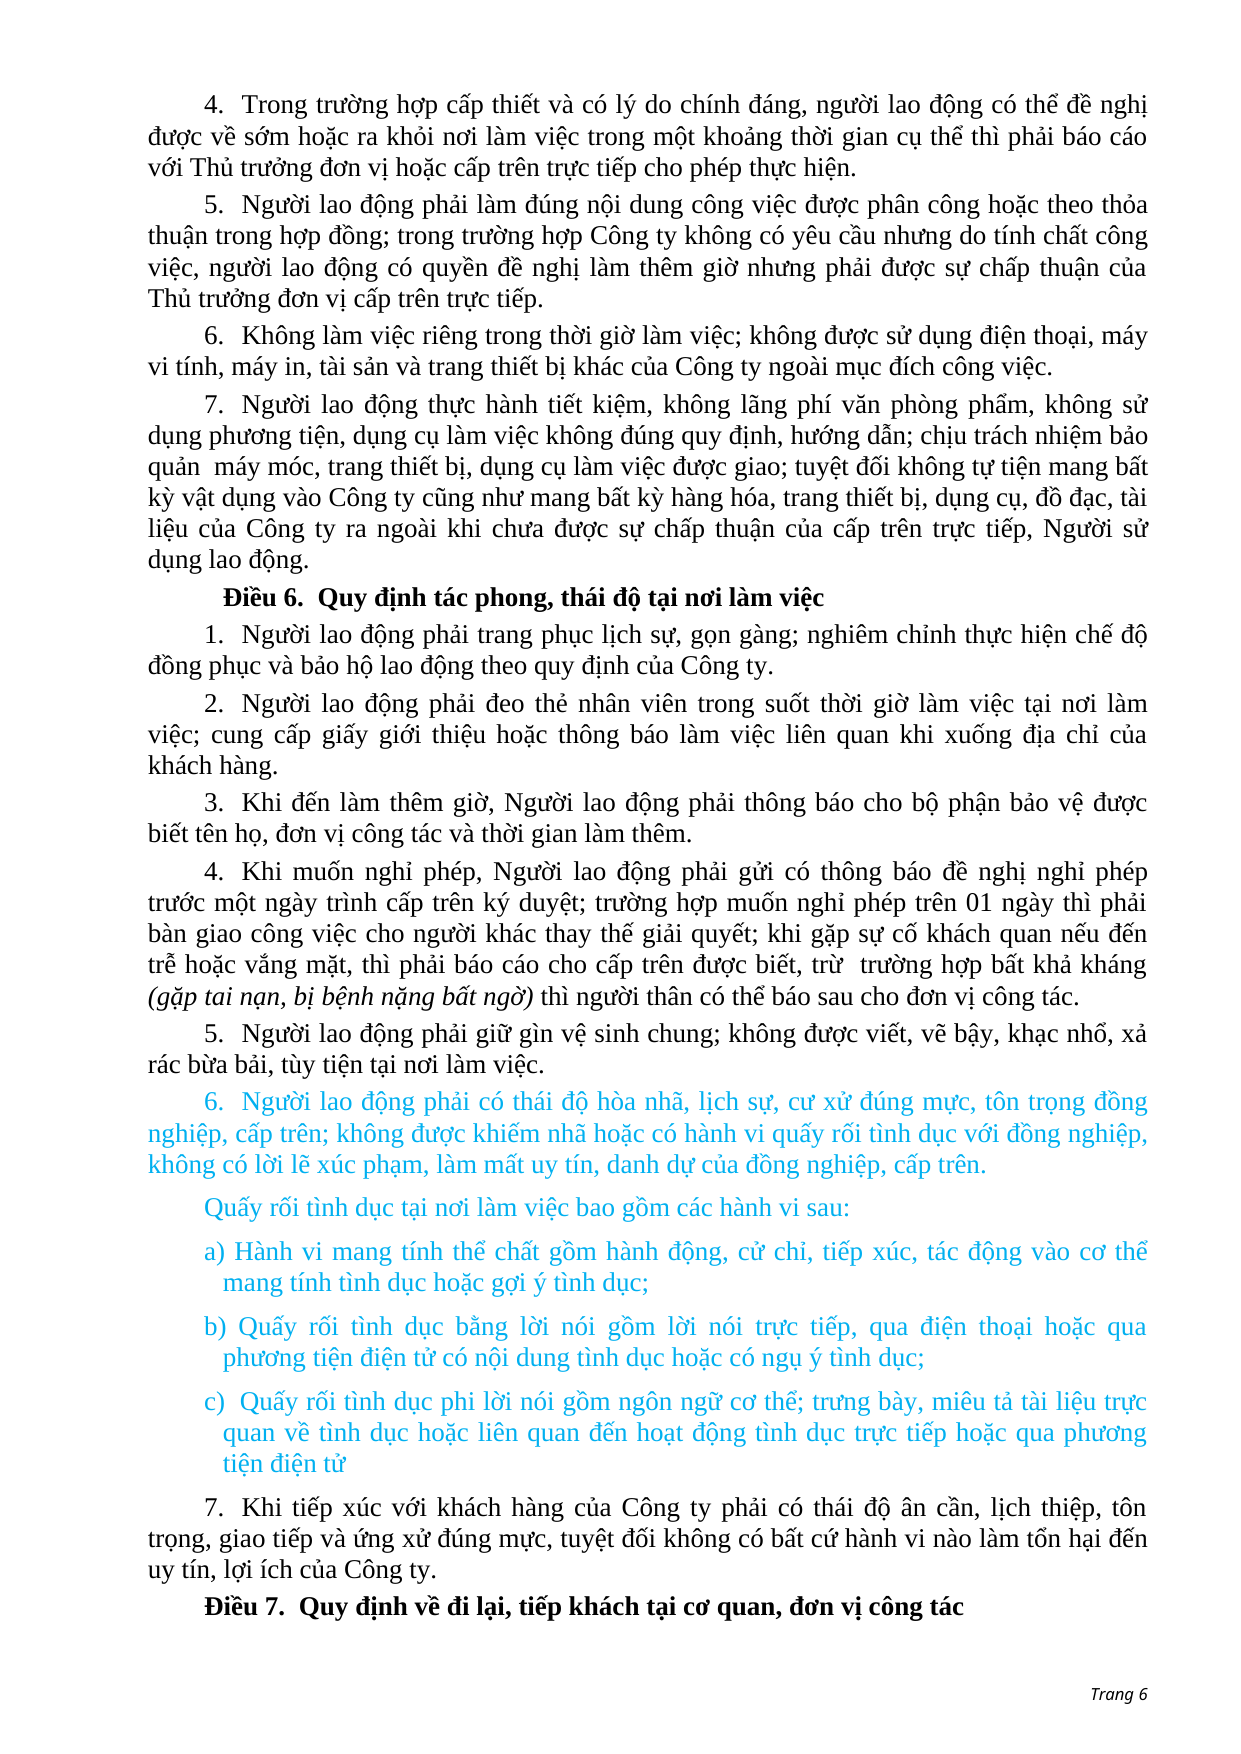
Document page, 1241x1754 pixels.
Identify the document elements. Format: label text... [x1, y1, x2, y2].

list Khi tiếp xúc với khách hàng của Công ty phải có thái độ ân cần, lịch thiệp, tôn trọng, giao tiếp và ứng xử đúng mực, tuyệt đối không có bất cứ hành vi nào làm tổn hại đến uy tín, lợi ích của Công ty. [148, 1491, 1149, 1584]
text Điều 6. Quy định tác phong, thái độ tại nơi làm việc [148, 581, 1149, 612]
list c) Quấy rối tình dục phi lời nói gồm ngôn ngữ cơ thể; trưng bày, miêu tả tài liệu trực quan về tình dục hoặc liên quan đến hoạt động tình dục trực tiếp hoặc qua phương tiện điện tử [204, 1385, 1149, 1478]
list Không làm việc riêng trong thời giờ làm việc; không được sử dụng điện thoại, máy vi tính, máy in, tài sản và trang thiết bị khác của Công ty ngoài mục đích công việc. [148, 319, 1149, 381]
text Điều 7. Quy định về đi lại, tiếp khách tại cơ quan, đơn vị công tác [148, 1590, 1149, 1621]
list Người lao động phải làm đúng nội dung công việc được phân công hoặc theo thỏa thuận trong hợp đồng; trong trường hợp Công ty không có yêu cầu nhưng do tính chất công việc, người lao động có quyền đề nghị làm thêm giờ nhưng phải được sự chấp thuận của Thủ trưởng đơn vị cấp trên trực tiếp. [148, 188, 1149, 313]
list b) Quấy rối tình dục bằng lời nói gồm lời nói trực tiếp, qua điện thoại hoặc qua phương tiện điện tử có nội dung tình dục hoặc có ngụ ý tình dục; [204, 1310, 1149, 1372]
list Người lao động phải có thái độ hòa nhã, lịch sự, cư xử đúng mực, tôn trọng đồng nghiệp, cấp trên; không được khiếm nhã hoặc có hành vi quấy rối tình dục với đồng nghiệp, không có lời lẽ xúc phạm, làm mất uy tín, danh dự của đồng nghiệp, cấp trên. [148, 1086, 1149, 1179]
list Quấy rối tình dục tại nơi làm việc bao gồm các hành vi sau: [204, 1191, 1149, 1223]
list Khi đến làm thêm giờ, Người lao động phải thông báo cho bộ phận bảo vệ được biết tên họ, đơn vị công tác và thời gian làm thêm. [148, 786, 1149, 849]
list Khi muốn nghỉ phép, Người lao động phải gửi có thông báo đề nghị nghỉ phép trước một ngày trình cấp trên ký duyệt; trường hợp muốn nghỉ phép trên 01 ngày thì phải bàn giao công việc cho người khác thay thế giải quyết; khi gặp sự cố khách quan nếu đến trễ hoặc vắng mặt, thì phải báo cáo cho cấp trên được biết, trừ trường hợp bất khả kháng (gặp tai nạn, bị bệnh nặng bất ngờ) thì người thân có thể báo sau cho đơn vị công tác. [148, 855, 1149, 1011]
list Người lao động thực hành tiết kiệm, không lãng phí văn phòng phẩm, không sử dụng phương tiện, dụng cụ làm việc không đúng quy định, hướng dẫn; chịu trách nhiệm bảo quản máy móc, trang thiết bị, dụng cụ làm việc được giao; tuyệt đối không tự tiện mang bất kỳ vật dụng vào Công ty cũng như mang bất kỳ hàng hóa, trang thiết bị, dụng cụ, đồ đạc, tài liệu của Công ty ra ngoài khi chưa được sự chấp thuận của cấp trên trực tiếp, Người sử dụng lao động. [148, 388, 1149, 574]
list Trong trường hợp cấp thiết và có lý do chính đáng, người lao động có thể đề nghị được về sớm hoặc ra khỏi nơi làm việc trong một khoảng thời gian cụ thể thì phải báo cáo với Thủ trưởng đơn vị hoặc cấp trên trực tiếp cho phép thực hiện. [148, 89, 1149, 182]
list Người lao động phải trang phục lịch sự, gọn gàng; nghiêm chỉnh thực hiện chế độ đồng phục và bảo hộ lao động theo quy định của Công ty. [148, 618, 1149, 681]
list Người lao động phải đeo thẻ nhân viên trong suốt thời giờ làm việc tại nơi làm việc; cung cấp giấy giới thiệu hoặc thông báo làm việc liên quan khi xuống địa chỉ của khách hàng. [148, 687, 1149, 780]
list a) Hành vi mang tính thể chất gồm hành động, cử chỉ, tiếp xúc, tác động vào cơ thể mang tính tình dục hoặc gợi ý tình dục; [204, 1235, 1149, 1297]
list Người lao động phải giữ gìn vệ sinh chung; không được viết, vẽ bậy, khạc nhổ, xả rác bừa bải, tùy tiện tại nơi làm việc. [148, 1017, 1149, 1079]
